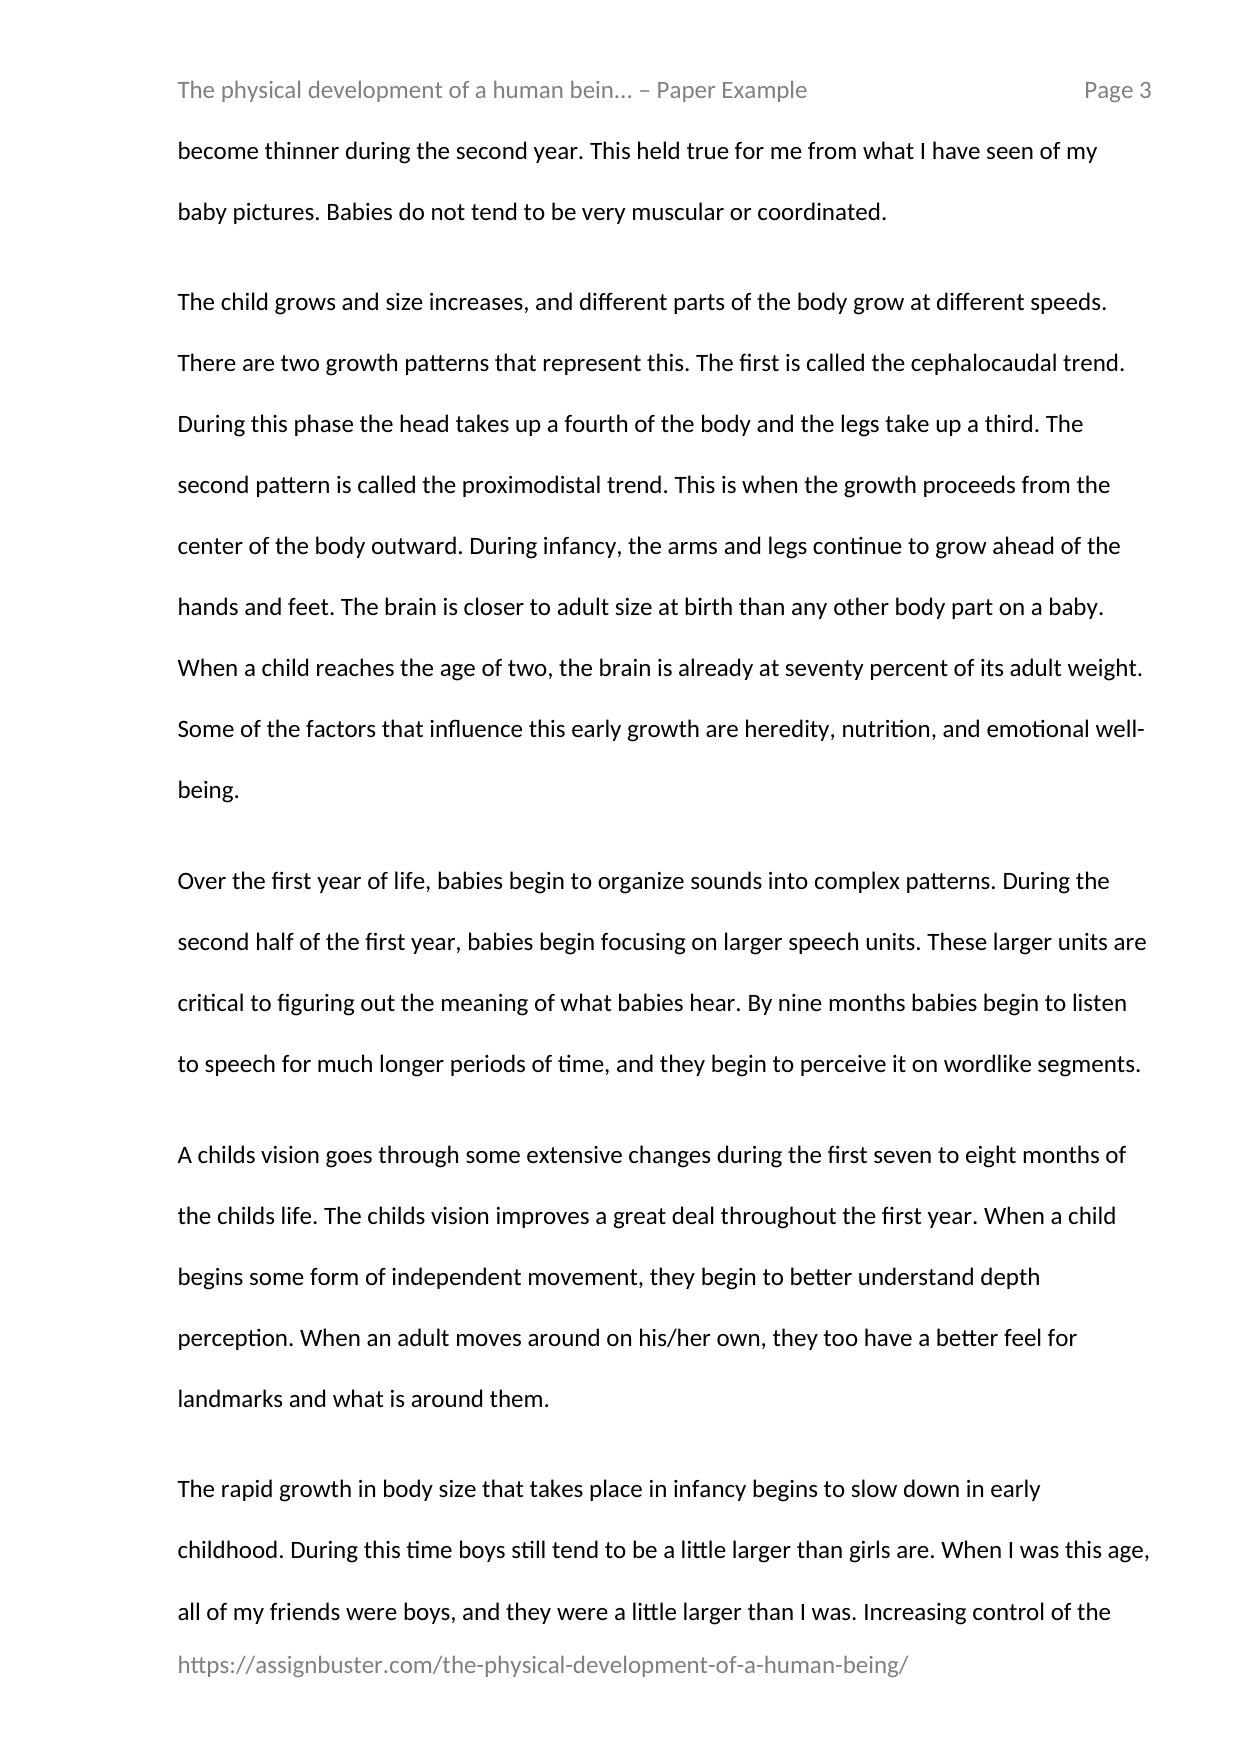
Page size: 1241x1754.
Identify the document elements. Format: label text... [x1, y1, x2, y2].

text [177, 1473, 1152, 1626]
text The child grows and size increases, and different parts of the body grow at different speeds. There are two growth patterns that represent this. The first is called the cephalocaudal trend. During this phase the head takes up a fourth of the body and the legs take up a third. The second pattern is called the proximodistal trend. This is when the growth proceeds from the center of the body outward. During infancy, the arms and legs continue to grow ahead of the hands and feet. The brain is closer to adult size at birth than any other body part on a baby. When a child reaches the age of two, the brain is already at seventy percent of its adult weight. Some of the factors that influence this early growth are heredity, nutrition, and emotional well-being. [177, 286, 1152, 805]
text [177, 135, 1152, 226]
text A childs vision goes through some extensive changes during the first seven to eight months of the childs life. The childs vision improves a great deal throughout the first year. When a child begins some form of independent movement, they begin to better understand depth perception. When an adult moves around on his/her own, they too have a better feel for landmarks and what is around them. [177, 1139, 1152, 1413]
text Over the first year of life, babies begin to organize sounds into complex patterns. During the second half of the first year, babies begin focusing on larger speech units. These larger units are critical to figuring out the meaning of what babies hear. By nine months babies begin to listen to speech for much longer periods of time, and they begin to perceive it on wordlike segments. [177, 865, 1152, 1079]
